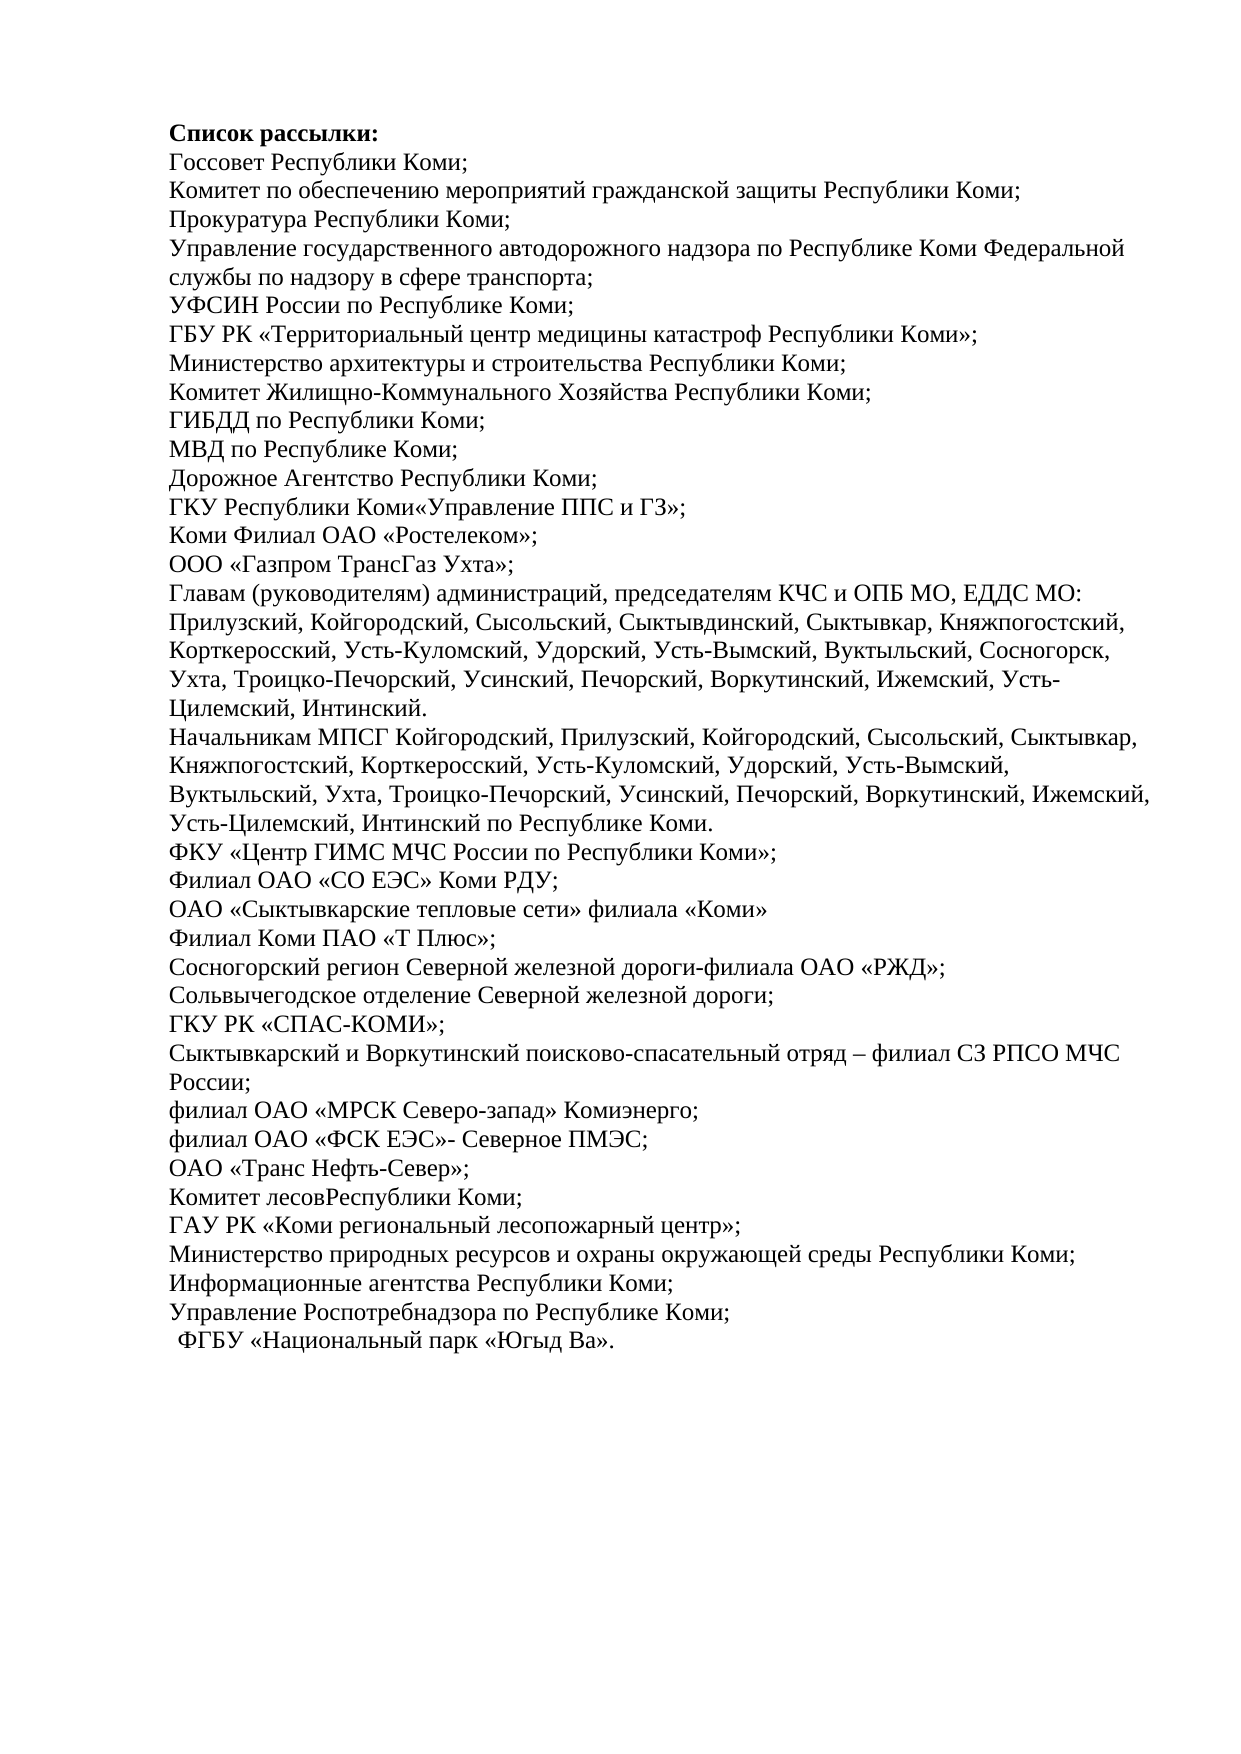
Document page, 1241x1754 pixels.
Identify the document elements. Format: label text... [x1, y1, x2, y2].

text ГКУ Республики Коми«Управление ППС и ГЗ»; [169, 492, 1167, 521]
text МВД по Республике Коми; [169, 434, 1167, 463]
text Дорожное Агентство Республики Коми; [169, 463, 1167, 492]
text ОАО «Транс Нефть-Север»; [169, 1153, 1167, 1182]
text ОАО «Сыктывкарские тепловые сети» филиала «Коми» [169, 894, 1167, 923]
text Начальникам МПСГ Койгородский, Прилузский, Койгородский, Сысольский, Сыктывкар, Княжпогостский, Корткеросский, Усть-Куломский, Удорский, Усть-Вымский, Вуктыльский, Ухта, Троицко-Печорский, Усинский, Печорский, Воркутинский, Ижемский, Усть-Цилемский, Интинский по Республике Коми. [169, 722, 1152, 837]
text Комитет лесовРеспублики Коми; [169, 1182, 1167, 1211]
text Сольвычегодское отделение Северной железной дороги; [169, 981, 1167, 1009]
text ФКУ «Центр ГИМС МЧС России по Республики Коми»; [169, 837, 1167, 866]
text Министерство архитектуры и строительства Республики Коми; [169, 348, 1167, 377]
text ГАУ РК «Коми региональный лесопожарный центр»; [169, 1211, 1167, 1239]
text Министерство природных ресурсов и охраны окружающей среды Республики Коми; [169, 1239, 1167, 1268]
text Сыктывкарский и Воркутинский поисково-спасательный отряд – филиал СЗ РПСО МЧС России; [169, 1038, 1167, 1096]
text Госсовет Республики Коми; [169, 147, 1167, 176]
text Коми Филиал ОАО «Ростелеком»; [169, 521, 1167, 549]
text ГБУ РК «Территориальный центр медицины катастроф Республики Коми»; [169, 319, 1167, 348]
text Филиал Коми ПАО «Т Плюс»; [169, 923, 1167, 952]
text Главам (руководителям) администраций, председателям КЧС и ОПБ МО, ЕДДС МО: Прилузский, Койгородский, Сысольский, Сыктывдинский, Сыктывкар, Княжпогостский, Корткеросский, Усть-Куломский, Удорский, Усть-Вымский, Вуктыльский, Сосногорск, Ухта, Троицко-Печорский, Усинский, Печорский, Воркутинский, Ижемский, Усть-Цилемский, Интинский. [169, 578, 1152, 722]
text Прокуратура Республики Коми; [169, 204, 1167, 233]
text Информационные агентства Республики Коми; [169, 1268, 1167, 1297]
text ФГБУ «Национальный парк «Югыд Ва». [177, 1326, 1152, 1354]
text Филиал ОАО «СО ЕЭС» Коми РДУ; [169, 866, 1167, 894]
text филиал ОАО «МРСК Северо-запад» Комиэнерго; [169, 1096, 1167, 1124]
text УФСИН России по Республике Коми; [169, 291, 1167, 319]
text Сосногорский регион Северной железной дороги-филиала ОАО «РЖД»; [169, 952, 1167, 981]
text Комитет по обеспечению мероприятий гражданской защиты Республики Коми; [169, 176, 1167, 204]
text ГКУ РК «СПАС-КОМИ»; [169, 1009, 1167, 1038]
text филиал ОАО «ФСК ЕЭС»- Северное ПМЭС; [169, 1124, 1167, 1153]
text ГИБДД по Республики Коми; [169, 406, 1167, 434]
text Управление Роспотребнадзора по Республике Коми; [169, 1297, 1152, 1326]
text Управление государственного автодорожного надзора по Республике Коми Федеральной службы по надзору в сфере транспорта; [169, 233, 1167, 291]
text Список рассылки: [169, 118, 1167, 147]
text Комитет Жилищно-Коммунального Хозяйства Республики Коми; [169, 377, 1167, 406]
text ООО «Газпром ТрансГаз Ухта»; [169, 549, 1167, 578]
